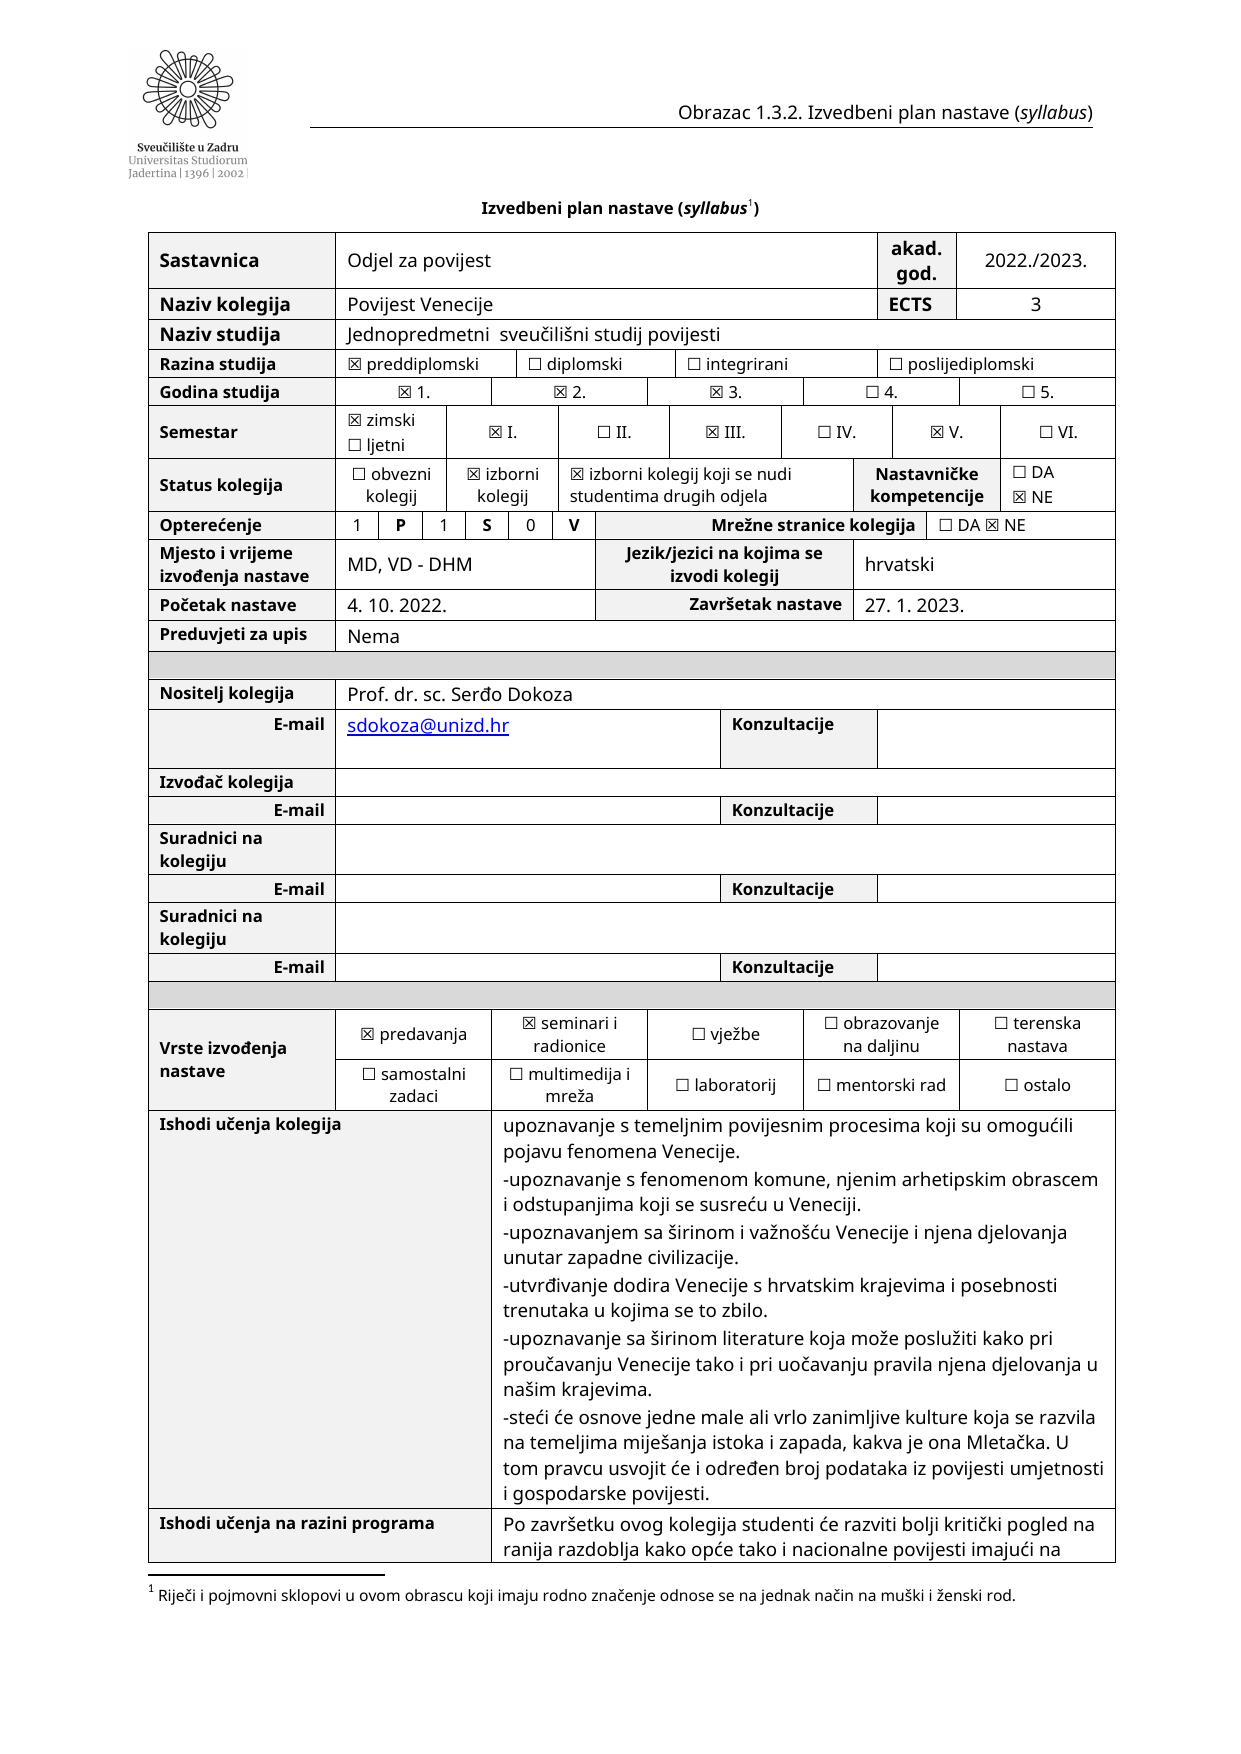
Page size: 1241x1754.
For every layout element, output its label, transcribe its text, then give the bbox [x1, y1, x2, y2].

table_cell S [466, 512, 508, 538]
table_cell Konzultacije [721, 954, 877, 981]
table_header 2022./2023. [957, 233, 1115, 288]
table_cell [336, 825, 1115, 874]
table_cell obvezni kolegij [336, 459, 446, 511]
table_cell 3. [648, 378, 803, 405]
table_cell samostalni zadaci [336, 1060, 491, 1110]
table_cell [336, 875, 720, 902]
table_cell 0 [509, 512, 552, 538]
table_cell terenska nastava [960, 1010, 1115, 1059]
table_cell 1 [336, 512, 378, 538]
table_cell [878, 710, 1115, 768]
table_cell predavanja [336, 1010, 491, 1059]
table_cell DA NE [1001, 459, 1115, 511]
table_cell Razina studija [149, 350, 335, 377]
table_cell Izvođač kolegija [149, 769, 335, 796]
table_cell vježbe [648, 1010, 803, 1059]
table_cell Završetak nastave [596, 590, 853, 620]
table_cell diplomski [517, 350, 675, 377]
table_cell izborni kolegij [447, 459, 558, 511]
table_cell MD, VD - DHM [336, 540, 595, 589]
table_cell II. [559, 406, 669, 458]
table_cell mentorski rad [804, 1060, 959, 1110]
table_cell Konzultacije [721, 710, 877, 768]
table_cell DA NE [927, 512, 1115, 538]
table_cell Vrste izvođenja nastave [149, 1010, 335, 1110]
table_cell 1 [423, 512, 465, 538]
table_cell sdokoza@unizd.hr [336, 710, 720, 768]
table_cell Ishodi učenja na razini programa [149, 1509, 491, 1562]
table_cell Opterećenje [149, 512, 335, 538]
table_cell Status kolegija [149, 459, 335, 511]
table_cell obrazovanje na daljinu [804, 1010, 959, 1059]
table_cell Konzultacije [721, 797, 877, 823]
table_cell Naziv studija [149, 320, 335, 349]
text Izvedbeni plan nastave (syllabus) [148, 196, 1093, 219]
table_cell Početak nastave [149, 590, 335, 620]
table_cell E-mail [149, 710, 335, 768]
table_cell Prof. dr. sc. Serđo Dokoza [336, 680, 1115, 709]
table_cell poslijediplomski [878, 350, 1115, 377]
table_cell P [379, 512, 422, 538]
table_cell integrirani [676, 350, 877, 377]
table_cell V [553, 512, 595, 538]
table_cell [336, 769, 1115, 796]
table_cell 3 [957, 289, 1115, 319]
table_cell Ishodi učenja kolegija [149, 1111, 491, 1508]
table_cell [878, 797, 1115, 823]
table_cell E-mail [149, 875, 335, 902]
table_cell V. [893, 406, 1000, 458]
table_cell IV. [782, 406, 892, 458]
table_cell 27. 1. 2023. [854, 590, 1115, 620]
table_cell Semestar [149, 406, 335, 458]
table_cell laboratorij [648, 1060, 803, 1110]
table_cell hrvatski [854, 540, 1115, 589]
table_cell izborni kolegij koji se nudi studentima drugih odjela [559, 459, 853, 511]
table_header akad. god. [878, 233, 956, 288]
table_cell upoznavanje s temeljnim povijesnim procesima koji su omogućili pojavu fenomena Venecije. -upoznavanje s fenomenom komune, njenim arhetipskim obrascem i odstupanjima koji se susreću u Veneciji. -upoznavanjem sa širinom i važnošću Venecije i njena djelovanja unutar zapadne civilizacije. -utvrđivanje dodira Venecije s hrvatskim krajevima i posebnosti trenutaka u kojima se to zbilo. -upoznavanje sa širinom literature koja može poslužiti kako pri proučavanju Venecije tako i pri uočavanju pravila njena djelovanja u našim krajevima. -steći će osnove jedne male ali vrlo zanimljive kulture koja se razvila na temeljima miješanja istoka i zapada, kakva je ona Mletačka. U tom pravcu usvojit će i određen broj podataka iz povijesti umjetnosti i gospodarske povijesti. [492, 1111, 1115, 1508]
table_cell Nastavničke kompetencije [854, 459, 1000, 511]
table_cell 1. [336, 378, 491, 405]
table_cell [878, 875, 1115, 902]
table_cell E-mail [149, 797, 335, 823]
table_cell 4. 10. 2022. [336, 590, 595, 620]
table_cell zimski ljetni [336, 406, 446, 458]
table_cell Nema [336, 621, 1115, 651]
table_cell seminari i radionice [492, 1010, 647, 1059]
table_cell [336, 954, 720, 981]
table_cell Jezik/jezici na kojima se izvodi kolegij [596, 540, 853, 589]
table_cell VI. [1001, 406, 1115, 458]
table_cell Preduvjeti za upis [149, 621, 335, 651]
table_cell I. [447, 406, 558, 458]
table_cell Naziv kolegija [149, 289, 335, 319]
table_cell Mrežne stranice kolegija [596, 512, 926, 538]
table_cell [336, 903, 1115, 953]
table_cell 2. [492, 378, 647, 405]
table_cell Povijest Venecije [336, 289, 877, 319]
table_cell E-mail [149, 954, 335, 981]
table_cell ECTS [878, 289, 956, 319]
table_cell Konzultacije [721, 875, 877, 902]
table_cell [336, 797, 720, 823]
table_cell Suradnici na kolegiju [149, 903, 335, 953]
table_header Odjel za povijest [336, 233, 877, 288]
table_cell multimedija i mreža [492, 1060, 647, 1110]
table_header Sastavnica [149, 233, 335, 288]
table_cell 5. [960, 378, 1115, 405]
picture [128, 49, 248, 179]
table_cell ostalo [960, 1060, 1115, 1110]
table_cell [149, 982, 1115, 1008]
table_cell III. [670, 406, 781, 458]
table_cell [878, 954, 1115, 981]
table_cell [149, 652, 1115, 678]
table_cell Mjesto i vrijeme izvođenja nastave [149, 540, 335, 589]
table_cell 4. [804, 378, 959, 405]
table_cell Godina studija [149, 378, 335, 405]
table_cell preddiplomski [336, 350, 516, 377]
table_cell Jednopredmetni sveučilišni studij povijesti [336, 320, 1115, 349]
table_cell Suradnici na kolegiju [149, 825, 335, 874]
table_cell Nositelj kolegija [149, 680, 335, 709]
